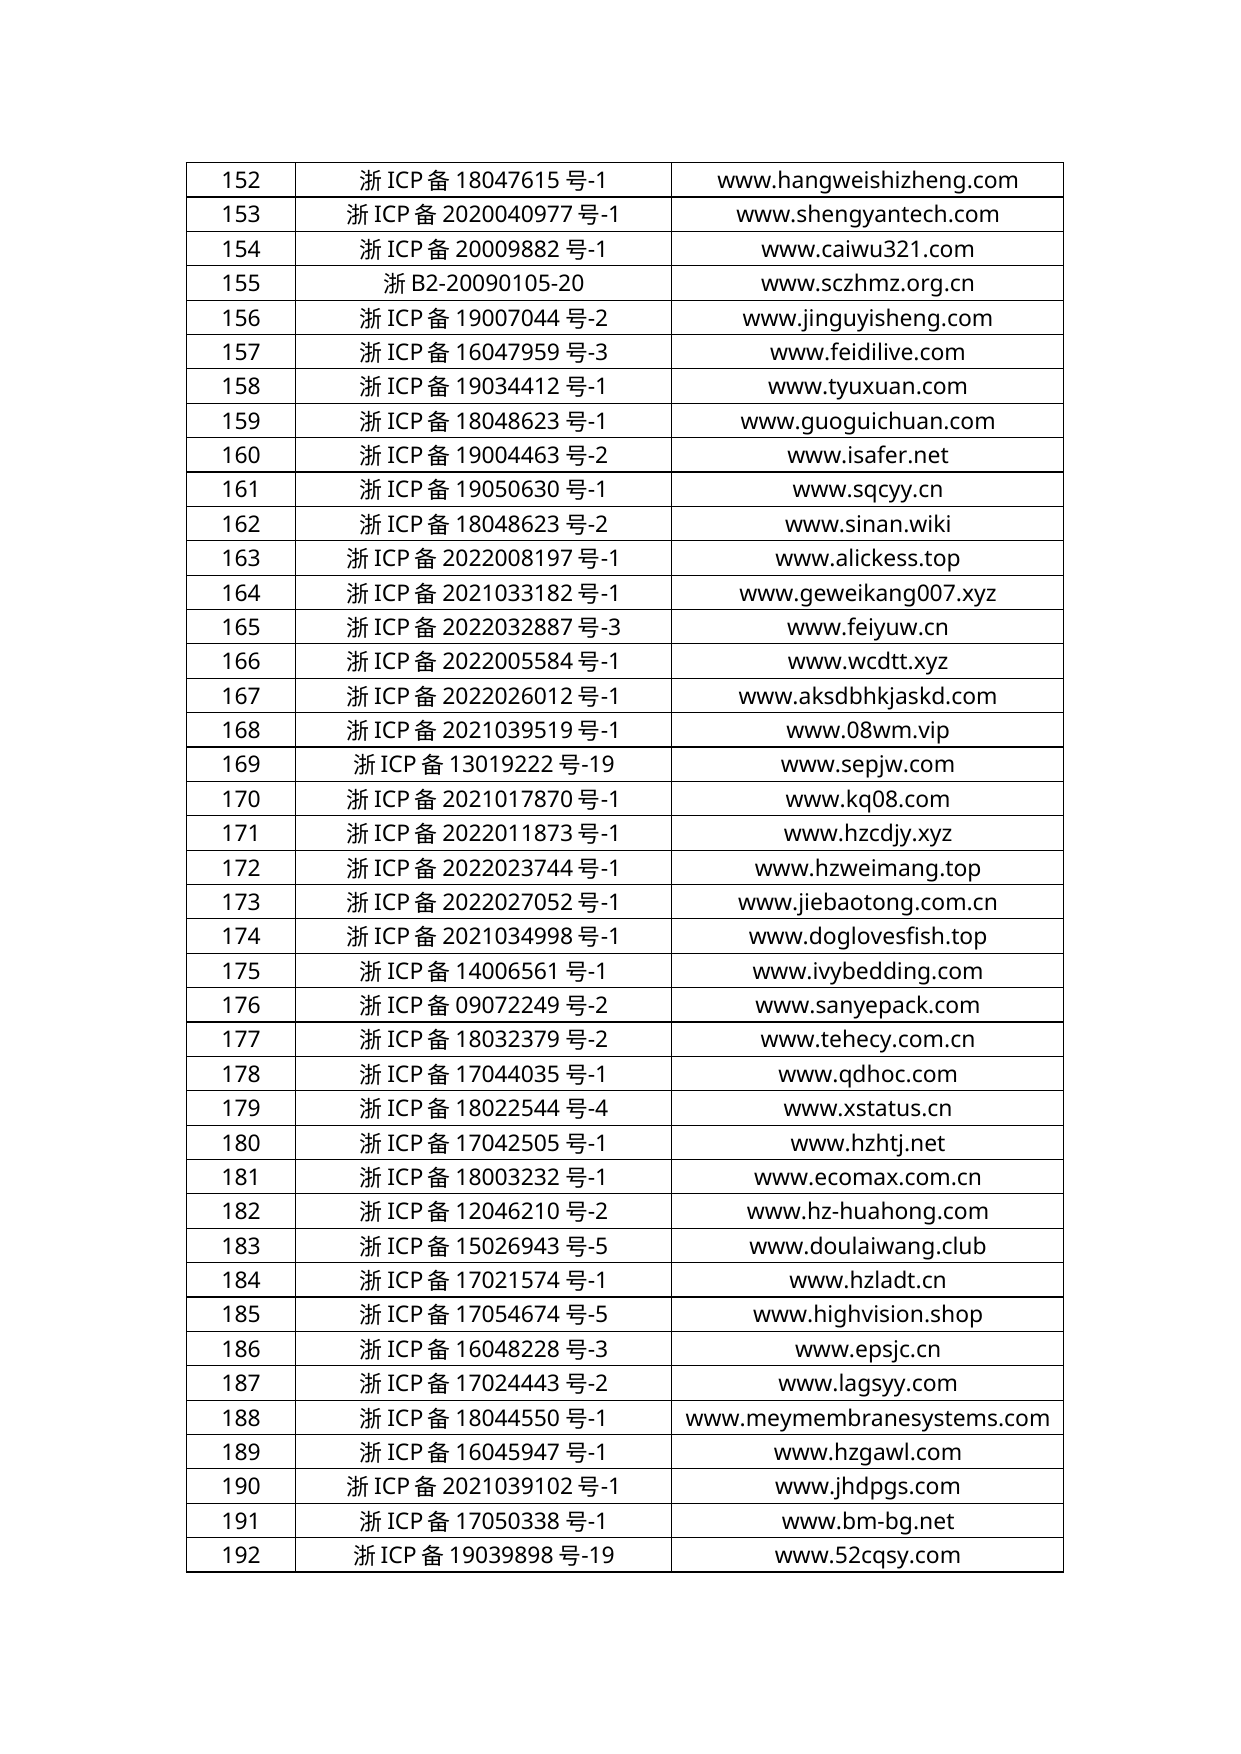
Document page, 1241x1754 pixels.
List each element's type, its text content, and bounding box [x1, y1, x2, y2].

table_cell www.qdhoc.com [672, 1057, 1063, 1090]
table_cell 189 [187, 1435, 295, 1468]
table_cell 浙ICP备2022005584号-1 [296, 644, 671, 678]
table_cell 浙ICP备17024443号-2 [296, 1366, 671, 1399]
table_cell 浙ICP备17042505号-1 [296, 1126, 671, 1159]
table_cell 168 [187, 713, 295, 746]
table_cell www.tehecy.com.cn [672, 1023, 1063, 1056]
table_cell 浙ICP备16047959号-3 [296, 335, 671, 368]
table_cell 浙ICP备2021034998号-1 [296, 919, 671, 953]
table_cell www.sepjw.com [672, 748, 1063, 781]
table_cell 161 [187, 473, 295, 506]
table_cell 浙ICP备17054674号-5 [296, 1298, 671, 1331]
table_cell 180 [187, 1126, 295, 1159]
table_cell 浙ICP备17044035号-1 [296, 1057, 671, 1090]
table_cell 157 [187, 335, 295, 368]
table_cell www.wcdtt.xyz [672, 644, 1063, 678]
table_cell 浙ICP备20009882号-1 [296, 232, 671, 265]
table_cell 171 [187, 816, 295, 849]
table_cell 浙ICP备18048623号-1 [296, 404, 671, 437]
table_cell 159 [187, 404, 295, 437]
table_cell 192 [187, 1538, 295, 1571]
table_cell 172 [187, 851, 295, 884]
table_cell www.kq08.com [672, 782, 1063, 815]
table_cell www.08wm.vip [672, 713, 1063, 746]
table_cell 187 [187, 1366, 295, 1399]
table_cell 183 [187, 1229, 295, 1262]
table_cell 浙ICP备2022032887号-3 [296, 610, 671, 643]
table_cell 191 [187, 1504, 295, 1537]
table_cell 152 [187, 163, 295, 196]
table_cell www.guoguichuan.com [672, 404, 1063, 437]
table_cell www.52cqsy.com [672, 1538, 1063, 1571]
table_cell www.geweikang007.xyz [672, 576, 1063, 609]
table_cell 浙ICP备19050630号-1 [296, 473, 671, 506]
table_cell 浙ICP备2022027052号-1 [296, 885, 671, 918]
table_cell www.shengyantech.com [672, 198, 1063, 231]
table_cell 浙ICP备18047615号-1 [296, 163, 671, 196]
table_cell 178 [187, 1057, 295, 1090]
table_cell 177 [187, 1023, 295, 1056]
table_cell www.hzcdjy.xyz [672, 816, 1063, 849]
table_cell www.meymembranesystems.com [672, 1401, 1063, 1434]
table_cell 154 [187, 232, 295, 265]
table_cell 153 [187, 198, 295, 231]
table_cell 浙ICP备2022008197号-1 [296, 541, 671, 574]
table_cell 174 [187, 919, 295, 953]
table_cell 156 [187, 301, 295, 334]
table_cell 浙ICP备2021039519号-1 [296, 713, 671, 746]
table_cell 160 [187, 438, 295, 471]
table_cell 181 [187, 1160, 295, 1193]
table_cell www.hzweimang.top [672, 851, 1063, 884]
table_cell www.sanyepack.com [672, 988, 1063, 1021]
table_cell 185 [187, 1298, 295, 1331]
table_cell www.lagsyy.com [672, 1366, 1063, 1399]
table_cell www.aksdbhkjaskd.com [672, 679, 1063, 712]
table_cell www.feiyuw.cn [672, 610, 1063, 643]
table_cell www.isafer.net [672, 438, 1063, 471]
table_cell 浙ICP备16048228号-3 [296, 1332, 671, 1365]
table_cell www.sczhmz.org.cn [672, 266, 1063, 299]
table_cell 浙ICP备2020040977号-1 [296, 198, 671, 231]
table_cell www.highvision.shop [672, 1298, 1063, 1331]
table_cell 浙ICP备18003232号-1 [296, 1160, 671, 1193]
table_cell 浙ICP备19039898号-19 [296, 1538, 671, 1571]
table_cell 浙ICP备19007044号-2 [296, 301, 671, 334]
table_cell 164 [187, 576, 295, 609]
table_cell 浙ICP备2021039102号-1 [296, 1469, 671, 1503]
table_cell www.doglovesfish.top [672, 919, 1063, 953]
table_cell 浙ICP备19034412号-1 [296, 369, 671, 403]
table_cell 浙ICP备2022026012号-1 [296, 679, 671, 712]
table_cell www.hz-huahong.com [672, 1194, 1063, 1228]
table_cell www.epsjc.cn [672, 1332, 1063, 1365]
table_cell www.jiebaotong.com.cn [672, 885, 1063, 918]
table_cell 浙ICP备15026943号-5 [296, 1229, 671, 1262]
table_cell 浙ICP备12046210号-2 [296, 1194, 671, 1228]
table_cell 158 [187, 369, 295, 403]
table_cell 浙ICP备17050338号-1 [296, 1504, 671, 1537]
table_cell 169 [187, 748, 295, 781]
table_cell 166 [187, 644, 295, 678]
table_cell www.tyuxuan.com [672, 369, 1063, 403]
table_cell www.xstatus.cn [672, 1091, 1063, 1124]
table_cell www.feidilive.com [672, 335, 1063, 368]
table_cell www.sqcyy.cn [672, 473, 1063, 506]
table_cell 188 [187, 1401, 295, 1434]
table_cell 浙ICP备2022023744号-1 [296, 851, 671, 884]
table_cell www.hzladt.cn [672, 1263, 1063, 1296]
table_cell www.hzgawl.com [672, 1435, 1063, 1468]
table_cell 186 [187, 1332, 295, 1365]
table_cell www.jhdpgs.com [672, 1469, 1063, 1503]
table_cell 浙ICP备19004463号-2 [296, 438, 671, 471]
table_cell 浙ICP备2021017870号-1 [296, 782, 671, 815]
table_cell 179 [187, 1091, 295, 1124]
table_cell 浙ICP备18044550号-1 [296, 1401, 671, 1434]
table_cell 190 [187, 1469, 295, 1503]
table_cell 175 [187, 954, 295, 987]
table_cell 155 [187, 266, 295, 299]
table_cell 162 [187, 507, 295, 540]
table_cell www.alickess.top [672, 541, 1063, 574]
table_cell 167 [187, 679, 295, 712]
table_cell 浙ICP备13019222号-19 [296, 748, 671, 781]
table_cell www.caiwu321.com [672, 232, 1063, 265]
table_cell 浙ICP备17021574号-1 [296, 1263, 671, 1296]
table_cell 浙ICP备14006561号-1 [296, 954, 671, 987]
table_cell www.ivybedding.com [672, 954, 1063, 987]
table_cell 163 [187, 541, 295, 574]
table_cell www.ecomax.com.cn [672, 1160, 1063, 1193]
table_cell 浙ICP备2021033182号-1 [296, 576, 671, 609]
table_cell 浙ICP备09072249号-2 [296, 988, 671, 1021]
table_cell 170 [187, 782, 295, 815]
table_cell www.hangweishizheng.com [672, 163, 1063, 196]
table_cell www.doulaiwang.club [672, 1229, 1063, 1262]
table_cell 浙ICP备2022011873号-1 [296, 816, 671, 849]
table_cell 176 [187, 988, 295, 1021]
table_cell 浙B2-20090105-20 [296, 266, 671, 299]
table_cell 165 [187, 610, 295, 643]
table_cell www.sinan.wiki [672, 507, 1063, 540]
table_cell 浙ICP备18032379号-2 [296, 1023, 671, 1056]
table_cell 182 [187, 1194, 295, 1228]
table_cell 173 [187, 885, 295, 918]
table_cell www.hzhtj.net [672, 1126, 1063, 1159]
table_cell 184 [187, 1263, 295, 1296]
table_cell www.bm-bg.net [672, 1504, 1063, 1537]
table_cell www.jinguyisheng.com [672, 301, 1063, 334]
table_cell 浙ICP备18022544号-4 [296, 1091, 671, 1124]
table_cell 浙ICP备18048623号-2 [296, 507, 671, 540]
table_cell 浙ICP备16045947号-1 [296, 1435, 671, 1468]
